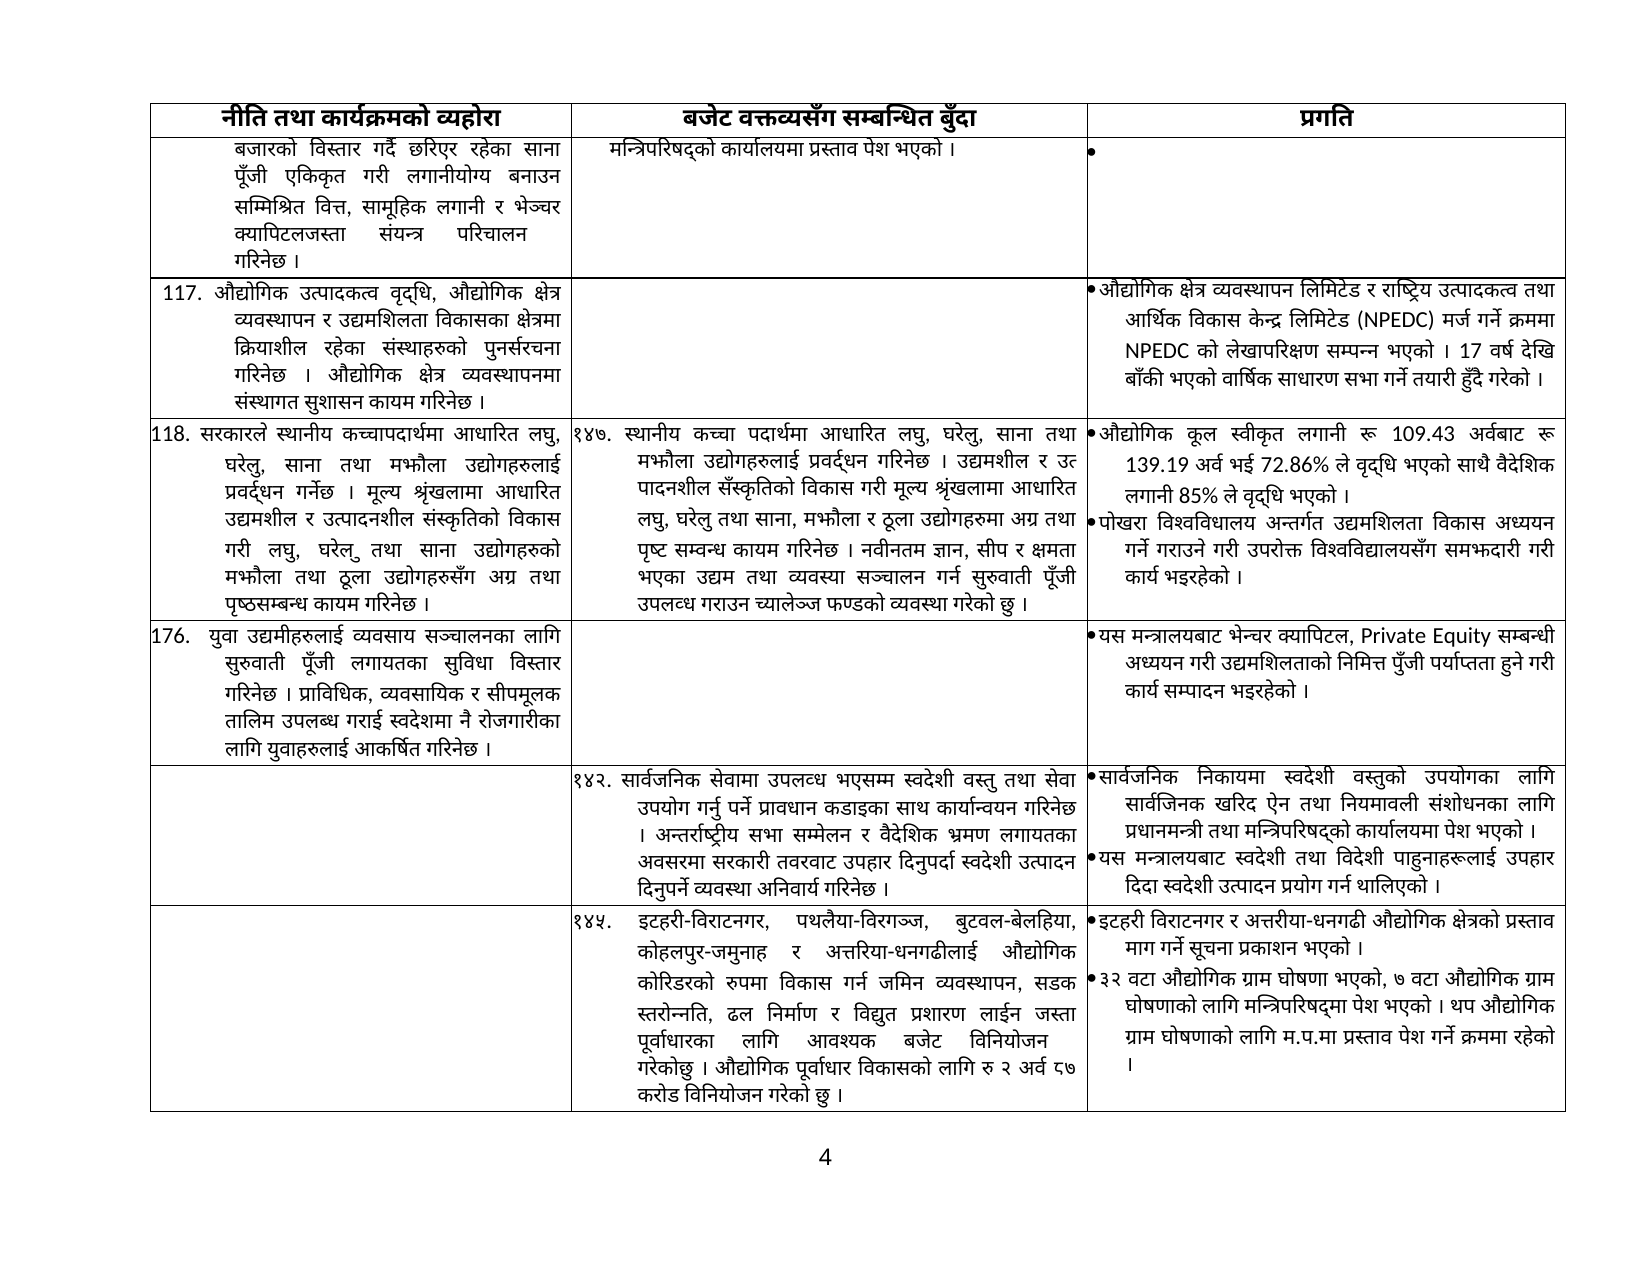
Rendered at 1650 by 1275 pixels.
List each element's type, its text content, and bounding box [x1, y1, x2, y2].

table_cell 117. औद्योगिक उत्पादकत्व वृद्धि, औद्योगिक क्षेत्र व्यवस्थापन र उद्यमशिलता विकासका क्षेत्रमा क्रियाशील रहेका संस्थाहरुको पुनर्सरचना गरिनेछ । औद्योगिक क्षेत्र व्यवस्थापनमा संस्थागत सुशासन कायम गरिनेछ । [151, 279, 571, 418]
table_cell औद्योगिक कूल स्वीकृत लगानी रू 109.43 अर्वबाट रू 139.19 अर्व भई 72.86% ले वृद्धि भएको साथै वैदेशिक लगानी 85% ले वृद्धि भएको । पोखरा विश्वविधालय अन्तर्गत उद्यमशिलता विकास अध्ययन गर्ने गराउने गरी उपरोक्त विश्वविद्यालयसँग समझदारी गरी कार्य भइरहेको । [1088, 419, 1565, 620]
table_cell १४२. सार्वजनिक सेवामा उपलव्ध भएसम्म स्वदेशी वस्तु तथा सेवा उपयोग गर्नु पर्ने प्रावधान कडाइका साथ कार्यान्वयन गरिनेछ । अन्तर्राष्ट्रीय सभा सम्मेलन र वैदेशिक भ्रमण लगायतका अवसरमा सरकारी तवरवाट उपहार दिनुपर्दा स्वदेशी उत्पादन दिनुपर्ने व्यवस्था अनिवार्य गरिनेछ । [572, 766, 1087, 905]
table_cell १४५. इटहरी-विराटनगर, पथलैया-विरगञ्ज, बुटवल-बेलहिया, कोहलपुर-जमुनाह र अत्तरिया-धनगढीलाई औद्योगिक कोरिडरको रुपमा विकास गर्न जमिन व्यवस्थापन, सडक स्तरोन्नति, ढल निर्माण र विद्युत प्रशारण लाईन जस्ता पूर्वाधारका लागि आवश्यक बजेट विनियोजन गरेकोछु । औद्योगिक पूर्वाधार विकासको लागि रु २ अर्व ८७ करोड विनियोजन गरेको छु । [572, 906, 1087, 1111]
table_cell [1088, 138, 1565, 277]
table_cell १४७. स्थानीय कच्चा पदार्थमा आधारित लघु, घरेलु, साना तथा मझौला उद्योगहरुलाई प्रवर्द्धन गरिनेछ । उद्यमशील र उत्‍पादनशील सँस्कृतिको विकास गरी मूल्य श्रृंखलामा आधारित लघु, घरेलु तथा साना, मझौला र ठूला उद्योगहरुमा अग्र तथा पृष्ट सम्वन्ध कायम गरिनेछ । नवीनतम ज्ञान, सीप र क्षमता भएका उद्यम तथा व्यवस्या सञ्चालन गर्न सुरुवाती पूँजी उपलव्ध गराउन च्यालेञ्ज फण्डको व्यवस्था गरेको छु । [572, 419, 1087, 620]
table_cell औद्योगिक क्षेत्र व्यवस्थापन लिमिटेड र राष्ट्रिय उत्पादकत्व तथा आर्थिक विकास केन्द्र लिमिटेड (NPEDC) मर्ज गर्ने क्रममा NPEDC को लेखापरिक्षण सम्पन्न भएको । 17 वर्ष देखि बाँकी भएको वार्षिक साधारण सभा गर्ने तयारी हुँदै गरेको । [1088, 279, 1565, 418]
table_cell [151, 906, 571, 1111]
table_header बजेट वक्तव्यसँग सम्बन्धित बुँदा [572, 104, 1087, 137]
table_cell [572, 138, 1087, 277]
table_cell 118. ‍सरकारले स्थानीय कच्चापदार्थमा आधारित लघु, घरेलु, साना तथा मझौला उद्योगहरुलाई प्रवर्द्धन गर्नेछ । मूल्य श्रृंखलामा आधारित उद्यमशील र उत्पादनशील संस्कृतिको विकास गरी लघु, घरेलु तथा साना उद्योगहरुको मझौला तथा ठूला उद्योगहरुसँग अग्र तथा पृष्ठसम्बन्ध कायम गरिनेछ । [151, 419, 571, 620]
table_cell यस मन्त्रालयबाट भेन्चर क्यापिटल, Private Equity सम्बन्धी अध्ययन गरी उद्यमशिलताको निमित्त पुँजी पर्याप्तता हुने गरी कार्य सम्पादन भइरहेको । [1088, 621, 1565, 764]
table_cell 176. युवा उद्यमीहरुलाई व्यवसाय सञ्चालनका लागि सुरुवाती पूँजी लगायतका सुविधा विस्तार गरिनेछ । प्राविधिक, व्यवसायिक र सीपमूलक तालिम उपलब्ध गराई स्वदेशमा नै रोजगारीका लागि युवाहरुलाई आकर्षित गरिनेछ । [151, 621, 571, 764]
table_cell इटहरी विराटनगर र अत्तरीया-धनगढी औद्योगिक क्षेत्रको प्रस्ताव माग गर्ने सूचना प्रकाशन भएको । ३२ वटा औद्योगिक ग्राम घोषणा भएको, ७ वटा औद्योगिक ग्राम घोषणाको लागि मन्त्रिपरिषद्‍मा पेश भएको । थप औद्योगिक ग्राम घोषणाको लागि म.प.मा प्रस्ताव पेश गर्ने क्रममा रहेको । [1088, 906, 1565, 1111]
table_cell [151, 766, 571, 905]
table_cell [151, 138, 571, 277]
table_cell [572, 621, 1087, 764]
table_cell सार्वजनिक निकायमा स्वदेशी वस्तुको उपयोगका लागि सार्वजिनक खरिद ऐन तथा नियमावली संशोधनका लागि प्रधानमन्त्री तथा मन्त्रिपरिषद्को कार्यालयमा पेश भएको । यस मन्त्रालयबाट स्वदेशी तथा विदेशी पाहुनाहरूलाई उपहार दिदा स्वदेशी उत्पादन प्रयोग गर्न थालिएको । [1088, 766, 1565, 905]
table_header नीति तथा कार्यक्रमको व्यहोरा [151, 104, 571, 137]
table_cell [572, 279, 1087, 418]
table_header प्रगति [1088, 104, 1565, 137]
